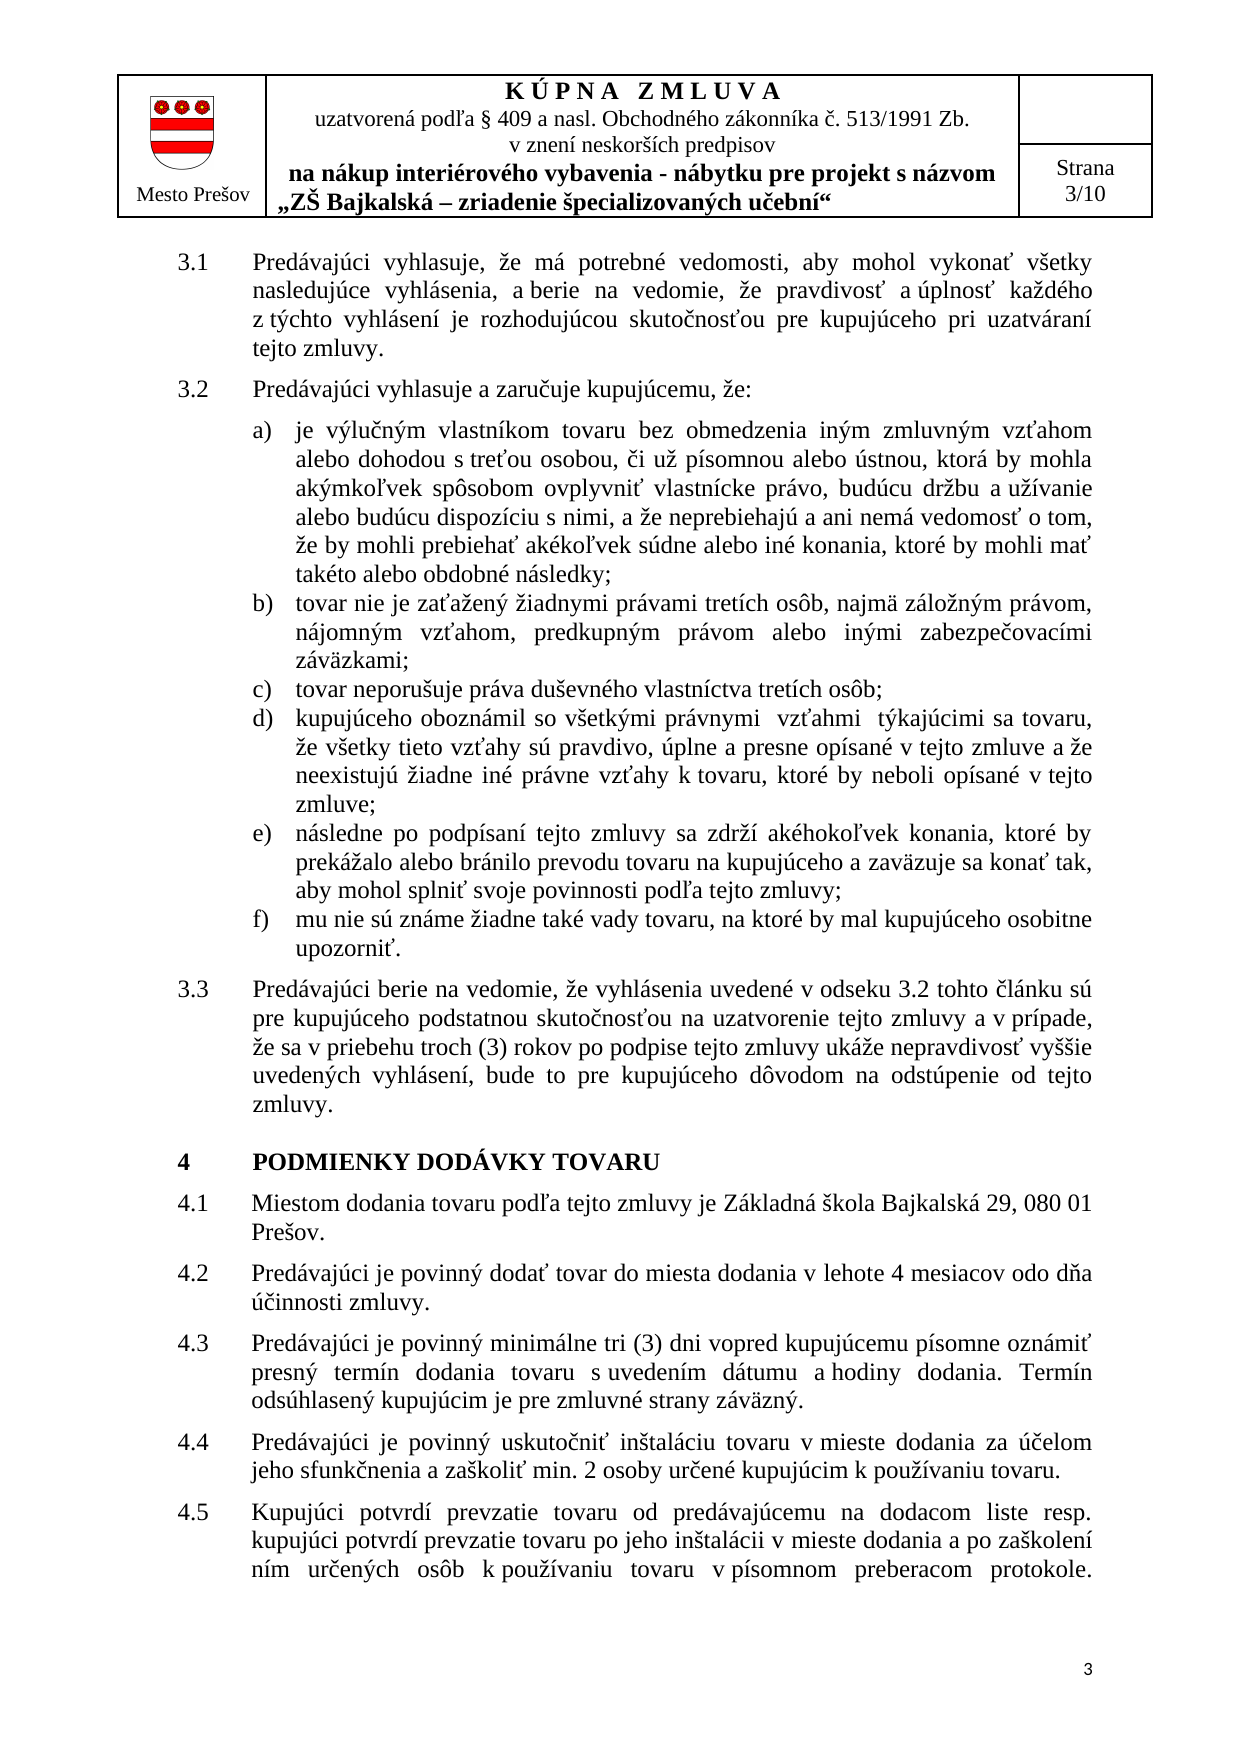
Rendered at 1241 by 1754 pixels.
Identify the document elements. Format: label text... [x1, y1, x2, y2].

list Predávajúci berie na vedomie, že vyhlásenia uvedené v odseku 3.2 tohto článku sú pre kupujúceho podstatnou skutočnosťou na uzatvorenie tejto zmluvy a v prípade, že sa v priebehu troch (3) rokov po podpise tejto zmluvy ukáže nepravdivosť vyššie uvedených vyhlásení, bude to pre kupujúceho dôvodom na odstúpenie od tejto zmluvy. [177, 974, 1092, 1118]
list Predávajúci vyhlasuje, že má potrebné vedomosti, aby mohol vykonať všetky nasledujúce vyhlásenia, a berie na vedomie, že pravdivosť a úplnosť každého z týchto vyhlásení je rozhodujúcou skutočnosťou pre kupujúceho pri uzatváraní tejto zmluvy. [177, 247, 1092, 362]
picture [150, 96, 214, 170]
list PODMIENKY DODÁVKY TOVARU [177, 1147, 1092, 1176]
list je výlučným vlastníkom tovaru bez obmedzenia iným zmluvným vzťahom alebo dohodou s treťou osobou, či už písomnou alebo ústnou, ktorá by mohla akýmkoľvek spôsobom ovplyvniť vlastnícke právo, budúcu držbu a užívanie alebo budúcu dispozíciu s nimi, a že neprebiehajú a ani nemá vedomosť o tom, že by mohli prebiehať akékoľvek súdne alebo iné konania, ktoré by mohli mať takéto alebo obdobné následky; [252, 416, 1092, 588]
list Predávajúci je povinný minimálne tri (3) dni vopred kupujúcemu písomne oznámiť presný termín dodania tovaru s uvedením dátumu a hodiny dodania. Termín odsúhlasený kupujúcim je pre zmluvné strany záväzný. [177, 1328, 1092, 1414]
list Miestom dodania tovaru podľa tejto zmluvy je Základná škola Bajkalská 29, 080 01 Prešov. [177, 1188, 1092, 1246]
list tovar nie je zaťažený žiadnymi právami tretích osôb, najmä záložným právom, nájomným vzťahom, predkupným právom alebo inými zabezpečovacími záväzkami; [252, 588, 1092, 674]
list Predávajúci vyhlasuje a zaručuje kupujúcemu, že: [177, 374, 1092, 403]
list mu nie sú známe žiadne také vady tovaru, na ktoré by mal kupujúceho osobitne upozorniť. [252, 904, 1092, 962]
list tovar neporušuje práva duševného vlastníctva tretích osôb; [252, 674, 1092, 703]
list Predávajúci je povinný dodať tovar do miesta dodania v lehote 4 mesiacov odo dňa účinnosti zmluvy. [177, 1258, 1092, 1316]
list kupujúceho oboznámil so všetkými právnymi vzťahmi týkajúcimi sa tovaru, že všetky tieto vzťahy sú pravdivo, úplne a presne opísané v tejto zmluve a že neexistujú žiadne iné právne vzťahy k tovaru, ktoré by neboli opísané v tejto zmluve; [252, 703, 1092, 818]
list následne po podpísaní tejto zmluvy sa zdrží akéhokoľvek konania, ktoré by prekážalo alebo bránilo prevodu tovaru na kupujúceho a zaväzuje sa konať tak, aby mohol splniť svoje povinnosti podľa tejto zmluvy; [252, 818, 1092, 904]
list Predávajúci je povinný uskutočniť inštaláciu tovaru v mieste dodania za účelom jeho sfunkčnenia a zaškoliť min. 2 osoby určené kupujúcim k používaniu tovaru. [177, 1427, 1092, 1484]
